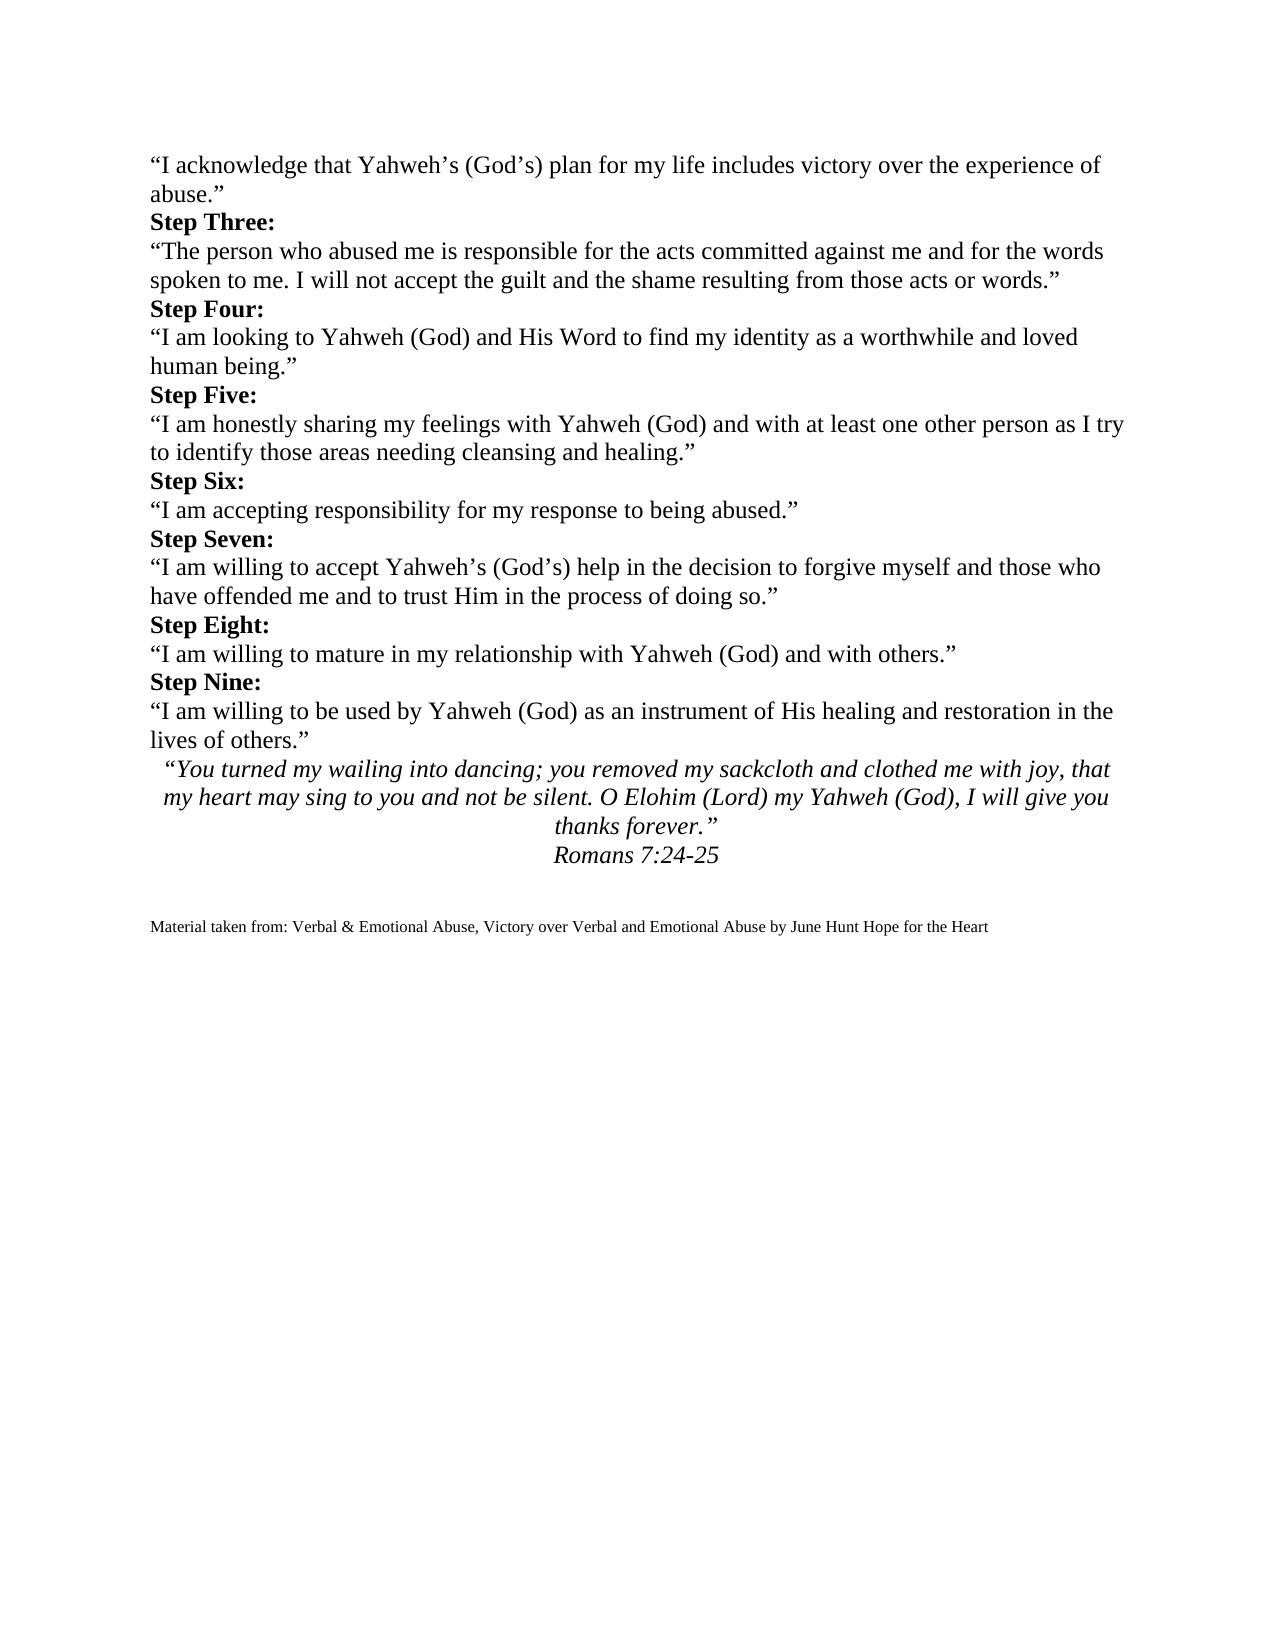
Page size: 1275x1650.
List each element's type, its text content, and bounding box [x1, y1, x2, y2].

text “I am honestly sharing my feelings with Yahweh (God) and with at least one other person as I try to identify those areas needing cleansing and healing.” [150, 409, 1125, 466]
text Step Five: [150, 380, 1125, 409]
text Step Eight: [150, 610, 1125, 639]
text Step Four: [150, 294, 1125, 322]
text “I am willing to accept Yahweh’s (God’s) help in the decision to forgive myself and those who have offended me and to trust Him in the process of doing so.” [150, 552, 1125, 610]
text Step Three: [150, 207, 1125, 236]
text “I am looking to Yahweh (God) and His Word to find my identity as a worthwhile and loved human being.” [150, 322, 1125, 380]
text “The person who abused me is responsible for the acts committed against me and for the words spoken to me. I will not accept the guilt and the shame resulting from those acts or words.” [150, 236, 1125, 294]
text “You turned my wailing into dancing; you removed my sackcloth and clothed me with joy, that my heart may sing to you and not be silent. O Elohim (Lord) my Yahweh (God), I will give you thanks forever.” [150, 754, 1125, 840]
text Step Nine: [150, 667, 1125, 696]
text Romans 7:24-25 [150, 840, 1125, 869]
text “I am willing to be used by Yahweh (God) as an instrument of His healing and restoration in the lives of others.” [150, 696, 1125, 754]
text Step Seven: [150, 524, 1125, 552]
text Material taken from: Verbal & Emotional Abuse, Victory over Verbal and Emotional Abuse by June Hunt Hope for the Heart [150, 917, 1125, 936]
text “I am accepting responsibility for my response to being abused.” [150, 495, 1125, 524]
text “I acknowledge that Yahweh’s (God’s) plan for my life includes victory over the experience of abuse.” [150, 150, 1125, 207]
text “I am willing to mature in my relationship with Yahweh (God) and with others.” [150, 639, 1125, 667]
text Step Six: [150, 466, 1125, 495]
